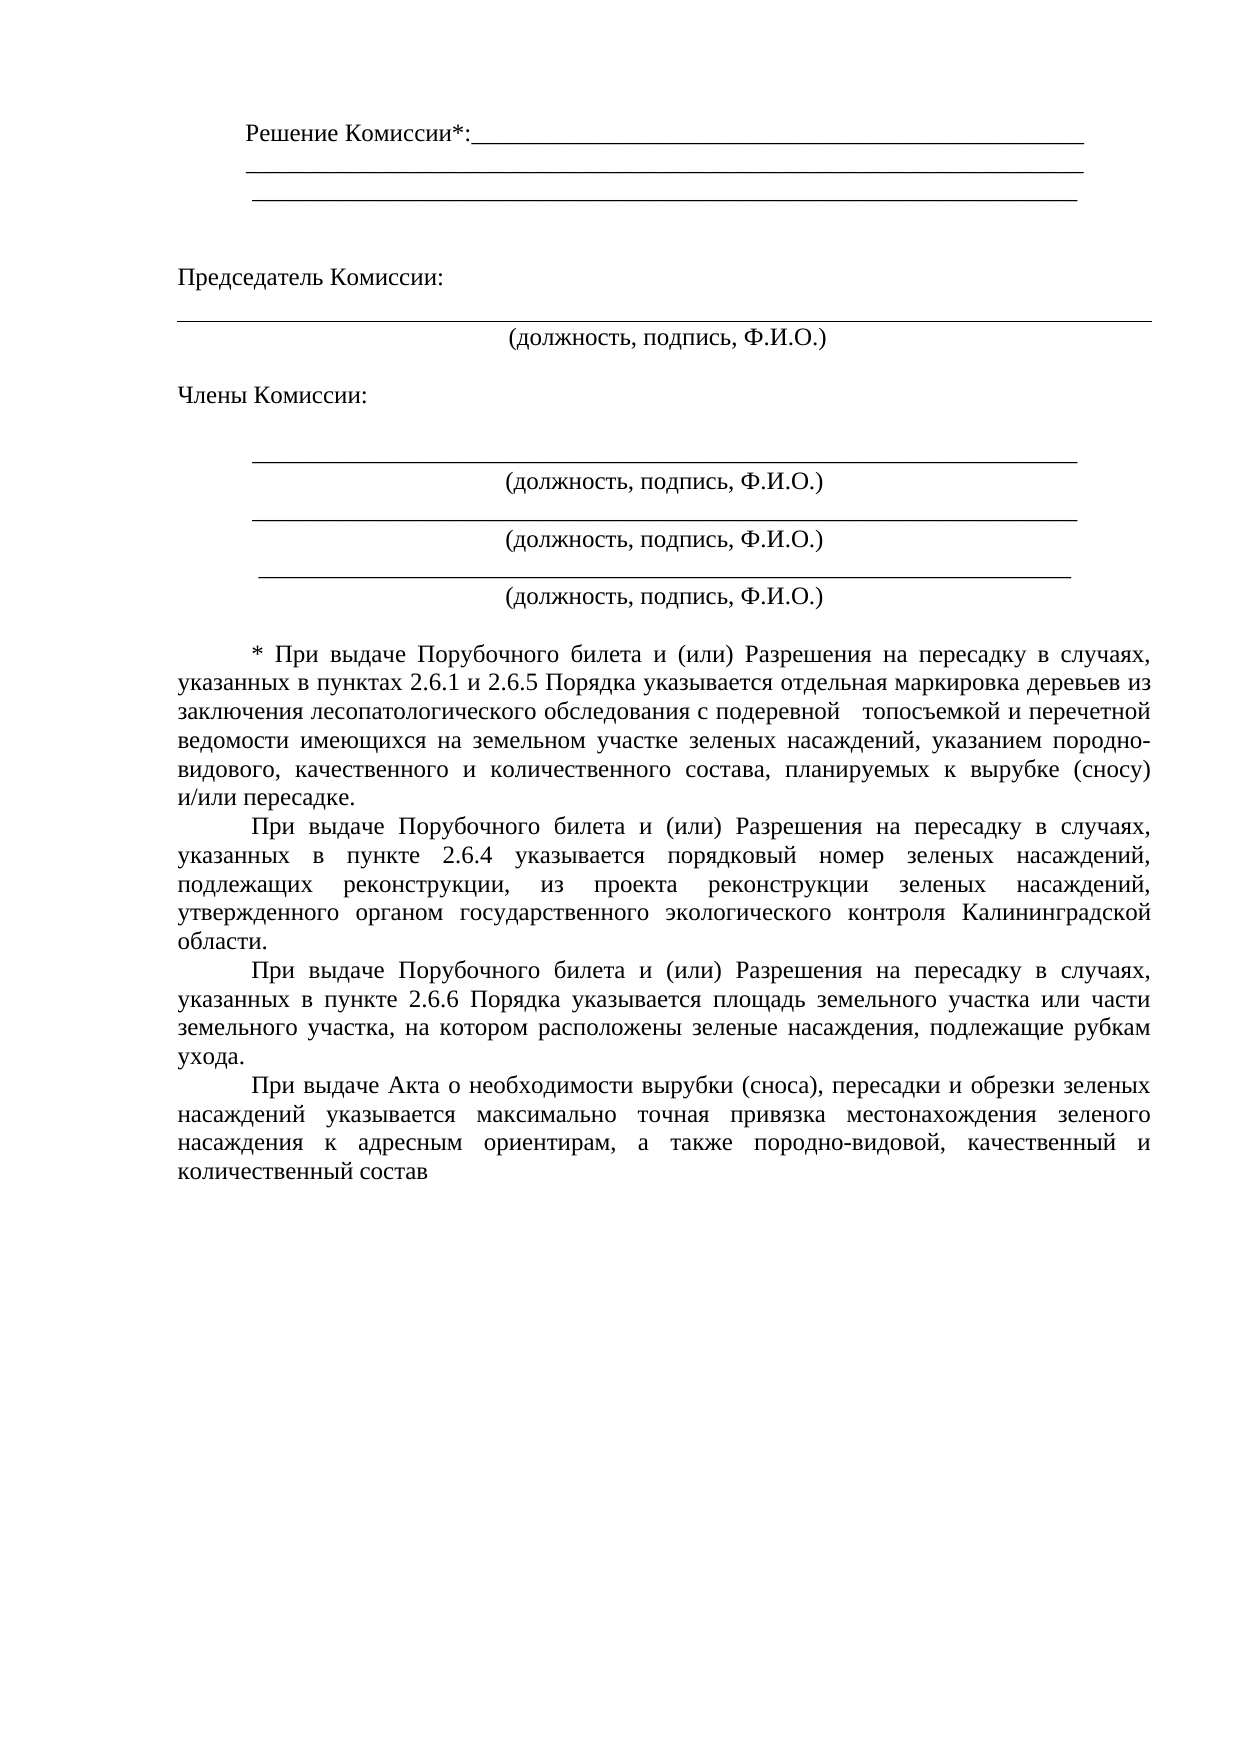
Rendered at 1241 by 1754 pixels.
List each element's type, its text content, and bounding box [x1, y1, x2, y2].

text При выдаче Порубочного билета и (или) Разрешения на пересадку в случаях, указанных в пункте 2.6.6 Порядка указывается площадь земельного участка или части земельного участка, на котором расположены зеленые насаждения, подлежащие рубкам ухода. [177, 955, 1152, 1070]
text (должность, подпись, Ф.И.О.) [177, 466, 1152, 495]
text __________________________________________________________________ [177, 495, 1152, 524]
text (должность, подпись, Ф.И.О.) [177, 322, 1152, 351]
text Члены Комиссии: [177, 380, 1152, 409]
text * При выдаче Порубочного билета и (или) Разрешения на пересадку в случаях, указанных в пунктах 2.6.1 и 2.6.5 Порядка указывается отдельная маркировка деревьев из заключения лесопатологического обследования с подеревной топосъемкой и перечетной ведомости имеющихся на земельном участке зеленых насаждений, указанием породно-видового, качественного и количественного состава, планируемых к вырубке (сносу) и/или пересадке. [177, 639, 1152, 811]
text __________________________________________________________________ [177, 176, 1152, 204]
text ___________________________________________________________________ [177, 147, 1152, 176]
text Решение Комиссии*:_________________________________________________ [177, 118, 1152, 147]
text (должность, подпись, Ф.И.О.) [177, 524, 1152, 552]
text (должность, подпись, Ф.И.О.) [177, 581, 1152, 610]
text При выдаче Порубочного билета и (или) Разрешения на пересадку в случаях, указанных в пункте 2.6.4 указывается порядковый номер зеленых насаждений, подлежащих реконструкции, из проекта реконструкции зеленых насаждений, утвержденного органом государственного экологического контроля Калининградской области. [177, 811, 1152, 955]
text При выдаче Акта о необходимости вырубки (сноса), пересадки и обрезки зеленых насаждений указывается максимально точная привязка местонахождения зеленого насаждения к адресным ориентирам, а также породно-видовой, качественный и количественный состав [177, 1070, 1152, 1185]
text __________________________________________________________________ [177, 437, 1152, 466]
text Председатель Комиссии: [177, 262, 1152, 291]
text _________________________________________________________________ [177, 552, 1152, 581]
